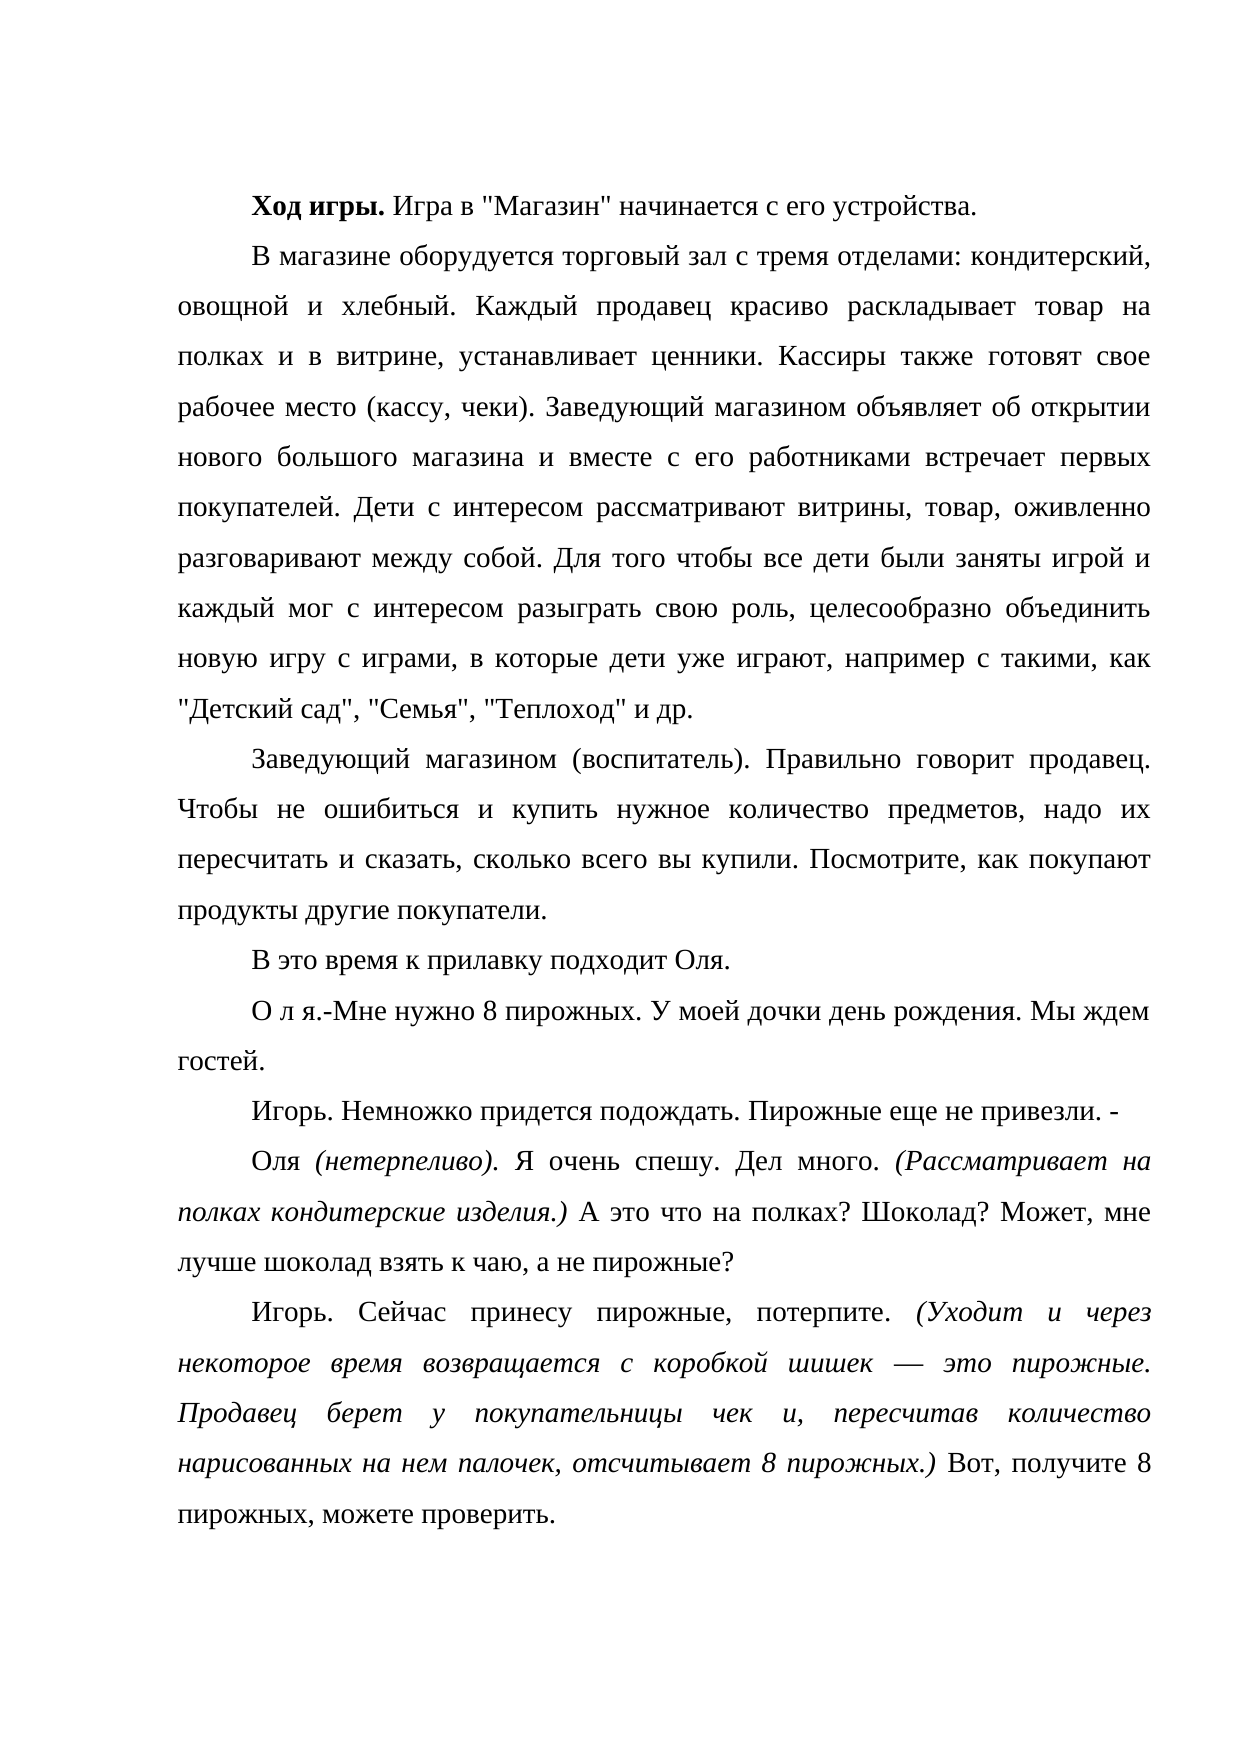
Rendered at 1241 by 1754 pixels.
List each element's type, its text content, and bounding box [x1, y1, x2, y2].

text Заведующий магазином (воспитатель). Правильно говорит продавец. Чтобы не ошибиться и купить нужное количество предметов, надо их пересчитать и сказать, сколько всего вы купили. Посмотрите, как покупают продукты другие покупатели. [177, 741, 1152, 926]
text Игорь. Сейчас принесу пирожные, потерпите. (Уходит и через некоторое время возвращается с коробкой шишек — это пирожные. Продавец берет у покупательницы чек и, пересчитав количество нарисованных на нем палочек, отсчитывает 8 пирожных.) Вот, получите 8 пирожных, можете проверить. [177, 1294, 1152, 1529]
text В это время к прилавку подходит Оля. [177, 942, 1152, 976]
text Ход игры. Игра в "Магазин" начинается с его устройства. [177, 188, 1152, 221]
text В магазине оборудуется торговый зал с тремя отделами: кондитерский, овощной и хлебный. Каждый продавец красиво раскладывает товар на полках и в витрине, устанавливает ценники. Кассиры также готовят свое рабочее место (кассу, чеки). Заведующий магазином объявляет об открытии нового большого магазина и вместе с его работниками встречает первых покупателей. Дети с интересом рассматривают витрины, товар, оживленно разговаривают между собой. Для того чтобы все дети были заняты игрой и каждый мог с интересом разыграть свою роль, целесообразно объединить новую игру с играми, в которые дети уже играют, например с такими, как "Детский сад", "Семья", "Теплоход" и др. [177, 238, 1152, 724]
text Оля (нетерпеливо). Я очень спешу. Дел много. (Рассматривает на полках кондитерские изделия.) А это что на полках? Шоколад? Может, мне лучше шоколад взять к чаю, а не пирожные? [177, 1143, 1152, 1278]
text Игорь. Немножко придется подождать. Пирожные еще не привезли. - [177, 1093, 1152, 1127]
text О л я.-Мне нужно 8 пирожных. У моей дочки день рождения. Мы ждем гостей. [177, 993, 1152, 1076]
